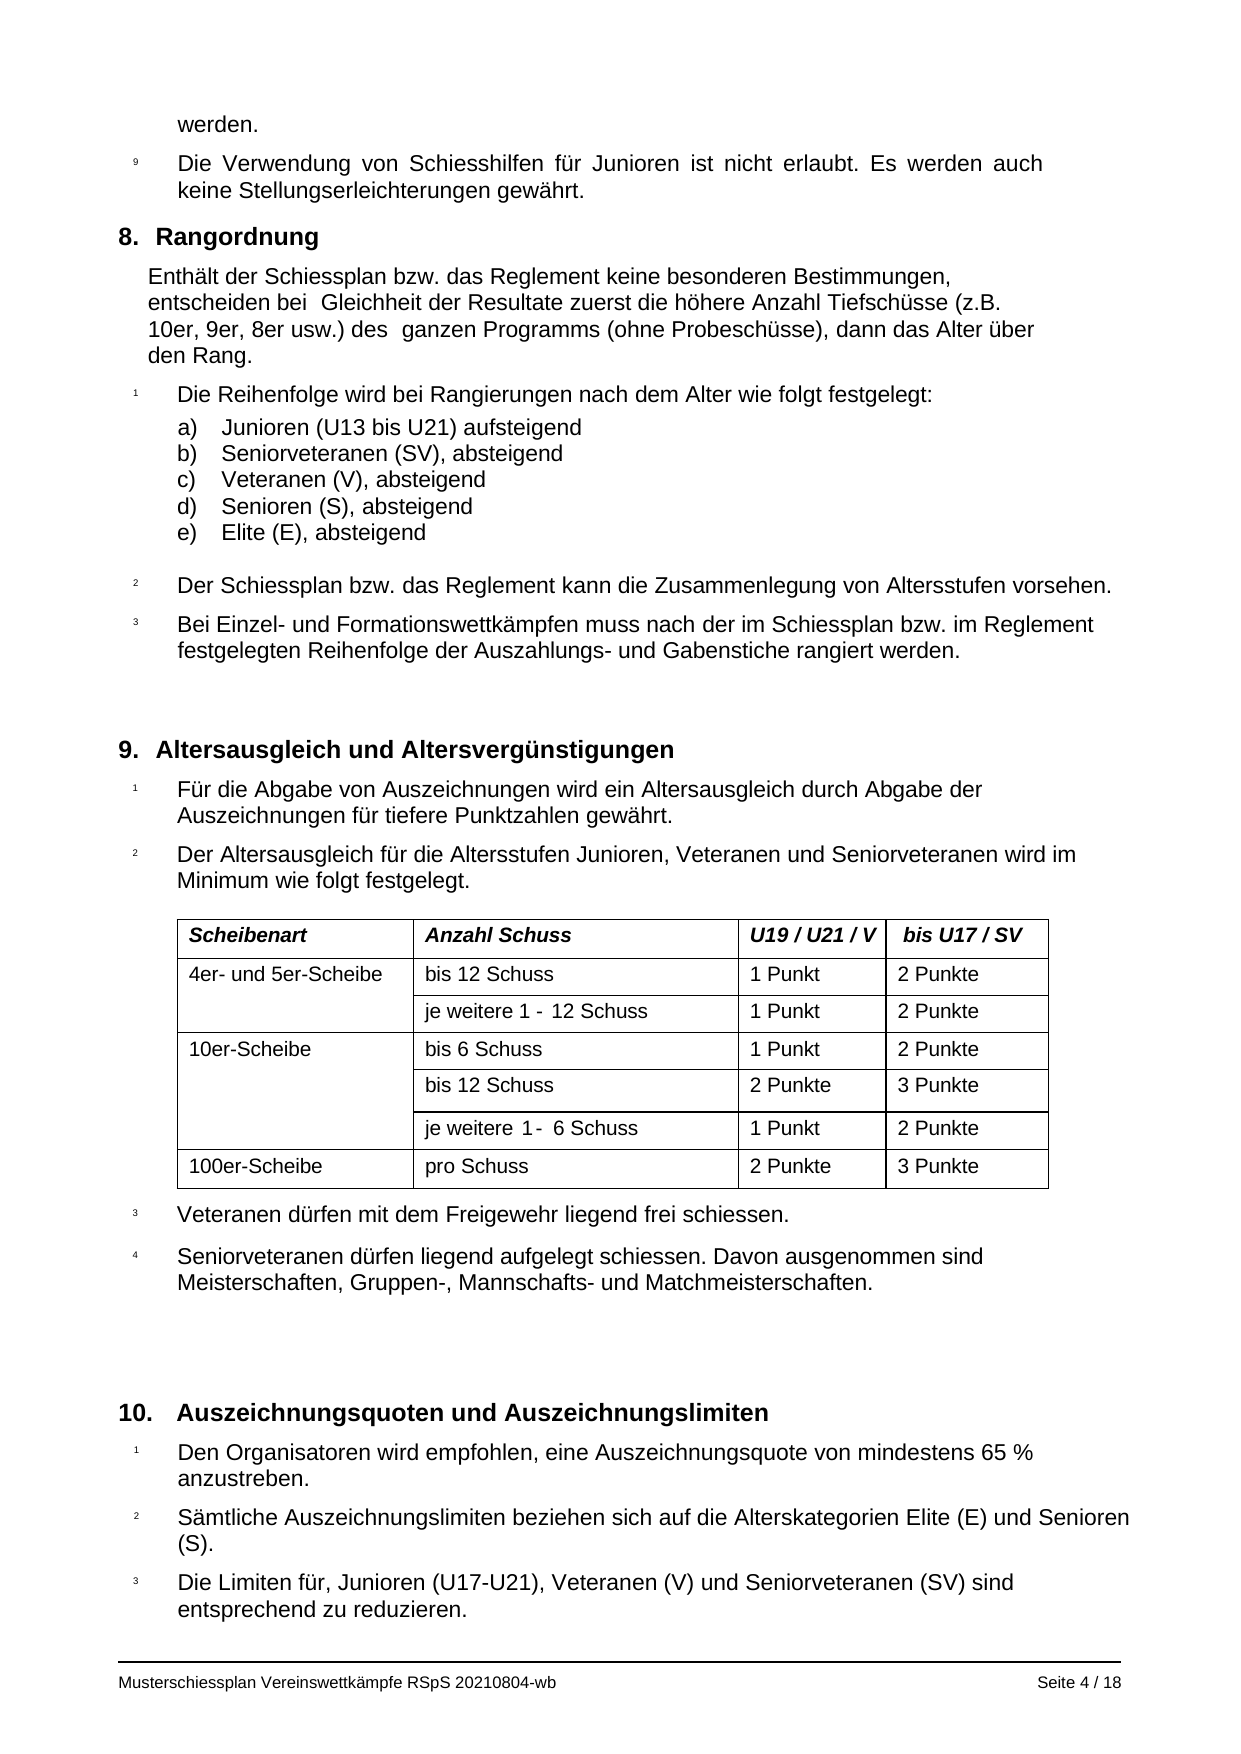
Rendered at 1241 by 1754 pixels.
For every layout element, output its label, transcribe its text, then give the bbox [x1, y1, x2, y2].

table_cell 2 Punkte [887, 959, 1048, 994]
list Für die Abgabe von Auszeichnungen wird ein Altersausgleich durch Abgabe der Auszeichnungen für tiefere Punktzahlen gewährt. [132, 776, 1095, 829]
table_cell 4er- und 5er-Scheibe [178, 959, 413, 1032]
list Der Altersausgleich für die Altersstufen Junioren, Veteranen und Seniorveteranen wird im Minimum wie folgt festgelegt. [132, 841, 1095, 894]
list Die Reihenfolge wird bei Rangierungen nach dem Alter wie folgt festgelegt: [133, 381, 1137, 407]
table_cell bis 6 Schuss [414, 1033, 738, 1068]
text b) Seniorveteranen (SV), absteigend [177, 440, 1137, 466]
subtitle Altersausgleich und Altersvergünstigungen [118, 735, 1137, 763]
list Die Verwendung von Schiesshilfen für Junioren ist nicht erlaubt. Es werden auch keine Stellungserleichterungen gewährt. [133, 150, 1043, 203]
table_cell 2 Punkte [739, 1070, 885, 1111]
text a) Junioren (U13 bis U21) aufsteigend [177, 413, 1043, 440]
subtitle Rangordnung [118, 222, 1137, 251]
list Bei Einzel- und Formationswettkämpfen muss nach der im Schiessplan bzw. im Reglement festgelegten Reihenfolge der Auszahlungs- und Gabenstiche rangiert werden. [133, 611, 1137, 663]
text e) Elite (E), absteigend [177, 519, 1137, 545]
text c) Veteranen (V), absteigend [177, 466, 1137, 493]
table_cell 2 Punkte [887, 1113, 1048, 1149]
table_cell 2 Punkte [887, 996, 1048, 1032]
list Die Limiten für, Junioren (U17-U21), Veteranen (V) und Seniorveteranen (SV) sind entsprechend zu reduzieren. [133, 1569, 1137, 1622]
text d) Senioren (S), absteigend [177, 493, 1137, 519]
table_cell pro Schuss [414, 1150, 738, 1188]
list Veteranen dürfen mit dem Freigewehr liegend frei schiessen. [132, 1201, 1094, 1228]
table_cell 1 Punkt [739, 959, 885, 994]
table_cell 1 Punkt [739, 1113, 885, 1149]
text Enthält der Schiessplan bzw. das Reglement keine besonderen Bestimmungen, entscheiden bei Gleichheit der Resultate zuerst die höhere Anzahl Tiefschüsse (z.B. 10er, 9er, 8er usw.) des ganzen Programms (ohne Probeschüsse), dann das Alter über den Rang. [148, 263, 1043, 368]
table_cell je weitere 1 - 12 Schuss [414, 996, 738, 1032]
table_header U19 / U21 / V [739, 920, 885, 958]
table_header Anzahl Schuss [414, 920, 738, 958]
table_cell 1 Punkt [739, 1033, 885, 1068]
list Der Schiessplan bzw. das Reglement kann die Zusammenlegung von Altersstufen vorsehen. [133, 572, 1137, 598]
table_cell 10er-Scheibe [178, 1033, 413, 1149]
list Seniorveteranen dürfen liegend aufgelegt schiessen. Davon ausgenommen sind Meisterschaften, Gruppen-, Mannschafts- und Matchmeisterschaften. [132, 1243, 1137, 1296]
table_cell 100er-Scheibe [178, 1150, 413, 1188]
table_cell je weitere 1- 6 Schuss [414, 1113, 738, 1149]
table_header Scheibenart [178, 920, 413, 958]
table_cell 1 Punkt [739, 996, 885, 1032]
table_cell bis 12 Schuss [414, 1070, 738, 1111]
table_cell 3 Punkte [887, 1150, 1048, 1188]
table_cell 3 Punkte [887, 1070, 1048, 1111]
list Den Organisatoren wird empfohlen, eine Auszeichnungsquote von mindestens 65 % anzustreben. [133, 1439, 1137, 1492]
table_header bis U17 / SV [887, 920, 1048, 958]
table_cell bis 12 Schuss [414, 959, 738, 994]
table_cell 2 Punkte [887, 1033, 1048, 1068]
list Sämtliche Auszeichnungslimiten beziehen sich auf die Alterskategorien Elite (E) und Senioren (S). [133, 1504, 1137, 1557]
table_cell 2 Punkte [739, 1150, 885, 1188]
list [133, 111, 1043, 138]
subtitle Auszeichnungsquoten und Auszeichnungslimiten [118, 1398, 1137, 1426]
